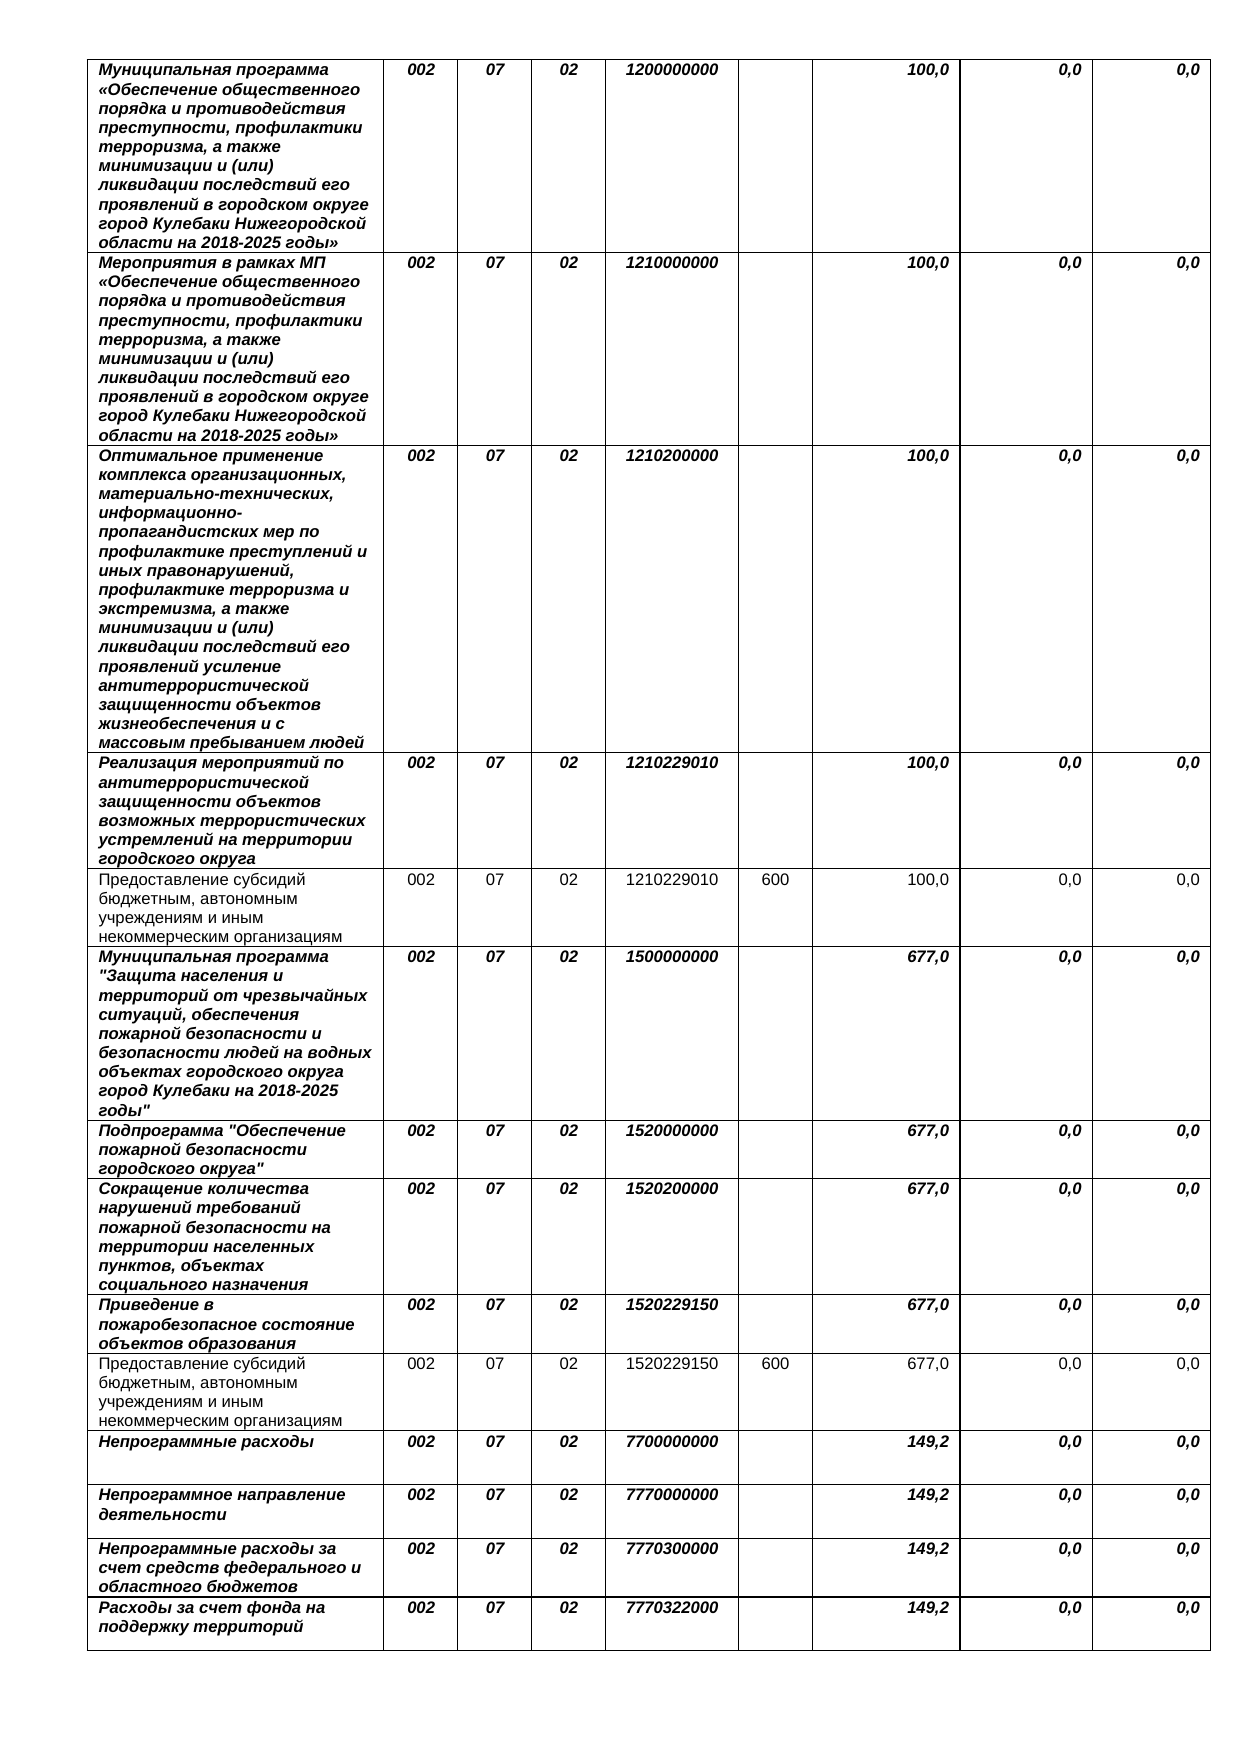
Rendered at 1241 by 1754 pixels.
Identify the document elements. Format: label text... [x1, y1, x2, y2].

table_cell 07 [458, 753, 531, 868]
table_cell 0,0 [961, 60, 1092, 252]
table_cell [739, 1485, 812, 1538]
table_cell 149,2 [813, 1598, 959, 1650]
table_cell 002 [384, 869, 457, 946]
table_cell 0,0 [1093, 1598, 1210, 1650]
table_cell 1500000000 [606, 947, 738, 1119]
table_cell 0,0 [1093, 1539, 1210, 1596]
table_cell 0,0 [961, 253, 1092, 444]
table_cell 0,0 [961, 1121, 1092, 1178]
table_cell 0,0 [1093, 60, 1210, 252]
table_cell 677,0 [813, 1295, 959, 1353]
table_cell 0,0 [961, 1485, 1092, 1538]
table_cell 1520229150 [606, 1354, 738, 1430]
table_cell 149,2 [813, 1539, 959, 1596]
table_cell 02 [532, 1295, 605, 1353]
table_cell 002 [384, 1431, 457, 1484]
table_cell 07 [458, 446, 531, 752]
table_cell 0,0 [1093, 1295, 1210, 1353]
table_cell 02 [532, 1431, 605, 1484]
table_cell 07 [458, 60, 531, 252]
table_cell 0,0 [961, 947, 1092, 1119]
table_cell [739, 60, 812, 252]
table_cell [739, 1179, 812, 1294]
table_cell 07 [458, 947, 531, 1119]
table_cell Непрограммные расходы за счет средств федерального и областного бюджетов [88, 1539, 383, 1596]
table_cell 7770300000 [606, 1539, 738, 1596]
table_cell 07 [458, 1485, 531, 1538]
table_cell 07 [458, 1598, 531, 1650]
table_cell 1520000000 [606, 1121, 738, 1178]
table_cell 02 [532, 1485, 605, 1538]
table_cell 0,0 [1093, 446, 1210, 752]
table_cell 07 [458, 1121, 531, 1178]
table_cell 07 [458, 1539, 531, 1596]
table_cell Муниципальная программа "Защита населения и территорий от чрезвычайных ситуаций, обеспечения пожарной безопасности и безопасности людей на водных объектах городского округа город Кулебаки на 2018-2025 годы" [88, 947, 383, 1119]
table_cell [739, 1295, 812, 1353]
table_cell Мероприятия в рамках МП «Обеспечение общественного порядка и противодействия преступности, профилактики терроризма, а также минимизации и (или) ликвидации последствий его проявлений в городском округе город Кулебаки Нижегородской области на 2018-2025 годы» [88, 253, 383, 444]
table_cell 600 [739, 1354, 812, 1430]
table_cell 1210229010 [606, 869, 738, 946]
table_cell 07 [458, 1354, 531, 1430]
table_cell 02 [532, 869, 605, 946]
table_cell 02 [532, 1539, 605, 1596]
table_cell 02 [532, 60, 605, 252]
table_cell 002 [384, 1485, 457, 1538]
table_cell [739, 1539, 812, 1596]
table_cell 002 [384, 446, 457, 752]
table_cell 1210229010 [606, 753, 738, 868]
table_cell Реализация мероприятий по антитеррористической защищенности объектов возможных террористических устремлений на территории городского округа [88, 753, 383, 868]
table_cell Муниципальная программа «Обеспечение общественного порядка и противодействия преступности, профилактики терроризма, а также минимизации и (или) ликвидации последствий его проявлений в городском округе город Кулебаки Нижегородской области на 2018-2025 годы» [88, 60, 383, 252]
table_cell Предоставление субсидий бюджетным, автономным учреждениям и иным некоммерческим организациям [88, 869, 383, 946]
table_cell 1210000000 [606, 253, 738, 444]
table_cell 0,0 [1093, 1179, 1210, 1294]
table_cell 02 [532, 446, 605, 752]
table_cell 0,0 [961, 1539, 1092, 1596]
table_cell 002 [384, 60, 457, 252]
table_cell 0,0 [1093, 1485, 1210, 1538]
table_cell 100,0 [813, 253, 959, 444]
table_cell 0,0 [1093, 1354, 1210, 1430]
table_cell [739, 1431, 812, 1484]
table_cell 07 [458, 869, 531, 946]
table_cell 002 [384, 947, 457, 1119]
table_cell Сокращение количества нарушений требований пожарной безопасности на территории населенных пунктов, объектах социального назначения [88, 1179, 383, 1294]
table_cell 1520200000 [606, 1179, 738, 1294]
table_cell [739, 253, 812, 444]
table_cell 002 [384, 1295, 457, 1353]
table_cell 002 [384, 1354, 457, 1430]
table_cell [739, 1121, 812, 1178]
table_cell 7700000000 [606, 1431, 738, 1484]
table_cell 002 [384, 1179, 457, 1294]
table_cell Расходы за счет фонда на поддержку территорий [88, 1598, 383, 1650]
table_cell 02 [532, 253, 605, 444]
table_cell 0,0 [1093, 947, 1210, 1119]
table_cell 149,2 [813, 1485, 959, 1538]
table_cell 0,0 [961, 1431, 1092, 1484]
table_cell 02 [532, 1598, 605, 1650]
table_cell 0,0 [1093, 253, 1210, 444]
table_cell 0,0 [961, 1598, 1092, 1650]
table_cell 0,0 [961, 869, 1092, 946]
table_cell 7770322000 [606, 1598, 738, 1650]
table_cell [739, 947, 812, 1119]
table_cell 0,0 [1093, 1431, 1210, 1484]
table_cell 677,0 [813, 1179, 959, 1294]
table_cell 02 [532, 1354, 605, 1430]
table_cell 100,0 [813, 446, 959, 752]
table_cell 149,2 [813, 1431, 959, 1484]
table_cell 1210200000 [606, 446, 738, 752]
table_cell 1200000000 [606, 60, 738, 252]
table_cell [739, 446, 812, 752]
table_cell 02 [532, 753, 605, 868]
table_cell 002 [384, 1121, 457, 1178]
table_cell 100,0 [813, 869, 959, 946]
table_cell 1520229150 [606, 1295, 738, 1353]
table_cell [739, 753, 812, 868]
table_cell 0,0 [1093, 753, 1210, 868]
table_cell 0,0 [961, 1295, 1092, 1353]
table_cell 002 [384, 1598, 457, 1650]
table_cell 002 [384, 253, 457, 444]
table_cell 0,0 [961, 1354, 1092, 1430]
table_cell 0,0 [1093, 1121, 1210, 1178]
table_cell 0,0 [961, 446, 1092, 752]
table_cell 02 [532, 1179, 605, 1294]
table_cell 02 [532, 947, 605, 1119]
table_cell Непрограммное направление деятельности [88, 1485, 383, 1538]
table_cell 100,0 [813, 753, 959, 868]
table_cell 002 [384, 1539, 457, 1596]
table_cell 07 [458, 253, 531, 444]
table_cell 0,0 [1093, 869, 1210, 946]
table_cell 600 [739, 869, 812, 946]
table_cell 0,0 [961, 1179, 1092, 1294]
table_cell 002 [384, 753, 457, 868]
table_cell 07 [458, 1295, 531, 1353]
table_cell Приведение в пожаробезопасное состояние объектов образования [88, 1295, 383, 1353]
table_cell 677,0 [813, 1121, 959, 1178]
table_cell 677,0 [813, 947, 959, 1119]
table_cell Непрограммные расходы [88, 1431, 383, 1484]
table_cell 07 [458, 1431, 531, 1484]
table_cell 677,0 [813, 1354, 959, 1430]
table_cell 02 [532, 1121, 605, 1178]
table_cell Оптимальное применение комплекса организационных, материально-технических, информационно-пропагандистских мер по профилактике преступлений и иных правонарушений, профилактике терроризма и экстремизма, а также минимизации и (или) ликвидации последствий его проявлений усиление антитеррористической защищенности объектов жизнеобеспечения и с массовым пребыванием людей [88, 446, 383, 752]
table_cell 0,0 [961, 753, 1092, 868]
table_cell 7770000000 [606, 1485, 738, 1538]
table_cell 100,0 [813, 60, 959, 252]
table_cell Предоставление субсидий бюджетным, автономным учреждениям и иным некоммерческим организациям [88, 1354, 383, 1430]
table_cell Подпрограмма "Обеспечение пожарной безопасности городского округа" [88, 1121, 383, 1178]
table_cell [739, 1598, 812, 1650]
table_cell 07 [458, 1179, 531, 1294]
